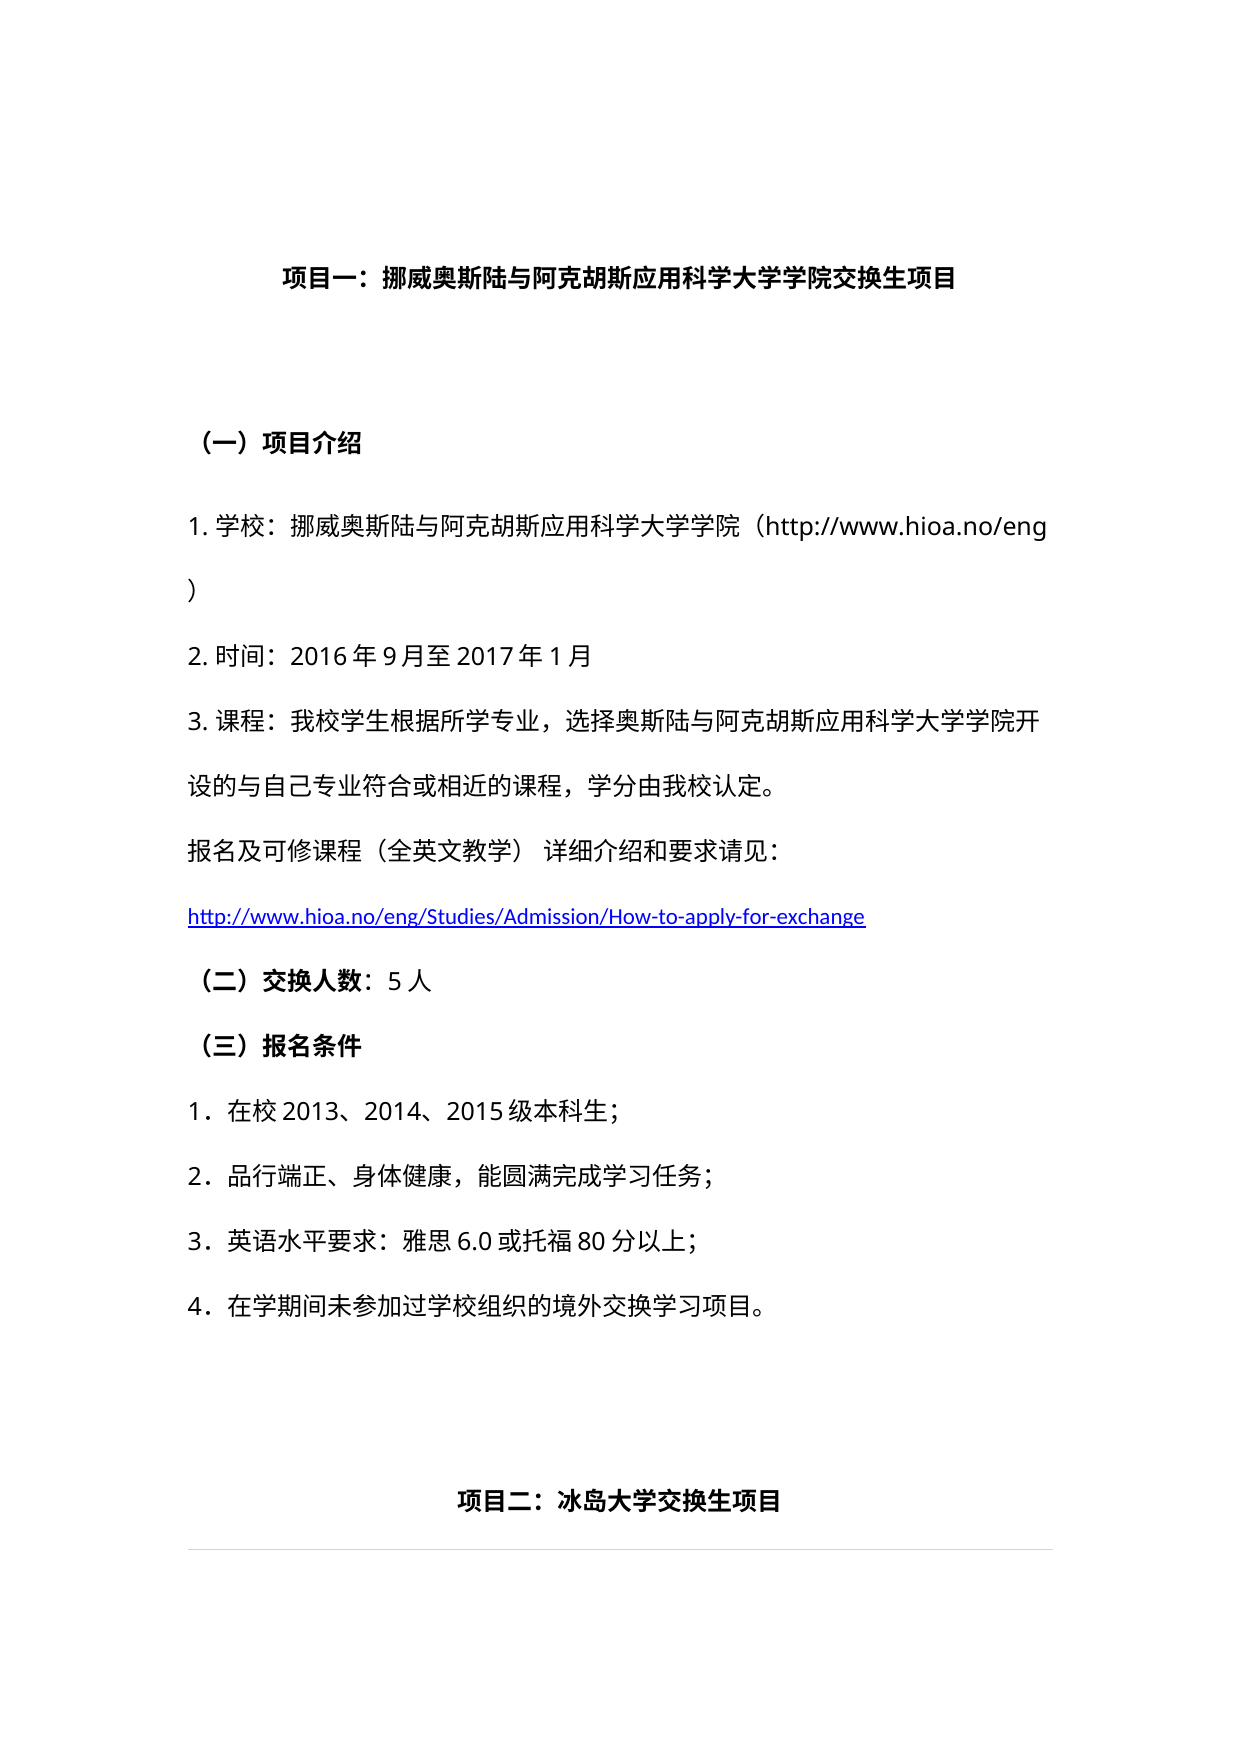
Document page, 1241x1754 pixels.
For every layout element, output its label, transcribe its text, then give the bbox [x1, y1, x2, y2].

text 2. 时间：2016年9月至2017年1月 [187, 622, 1053, 687]
text 4．在学期间未参加过学校组织的境外交换学习项目。 [187, 1272, 1053, 1337]
text 2．品行端正、身体健康，能圆满完成学习任务； [187, 1142, 1053, 1207]
text 报名及可修课程（全英文教学） 详细介绍和要求请见：http://www.hioa.no/eng/Studies/Admission/How-to-apply-for-exchange [187, 817, 1053, 947]
text 项目一：挪威奥斯陆与阿克胡斯应用科学大学学院交换生项目 [187, 244, 1053, 309]
text 项目二：冰岛大学交换生项目 [187, 1467, 1053, 1550]
text （一）项目介绍 [187, 409, 1053, 474]
text 3. 课程：我校学生根据所学专业，选择奥斯陆与阿克胡斯应用科学大学学院开设的与自己专业符合或相近的课程，学分由我校认定。 [187, 687, 1053, 817]
text 1. 学校：挪威奥斯陆与阿克胡斯应用科学大学学院（http://www.hioa.no/eng ） [187, 492, 1053, 622]
text （二）交换人数：5人 [187, 947, 1053, 1012]
text 3．英语水平要求：雅思6.0或托福80分以上； [187, 1207, 1053, 1272]
text （三）报名条件 [187, 1012, 1053, 1077]
text 1．在校2013、2014、2015级本科生； [187, 1077, 1053, 1142]
